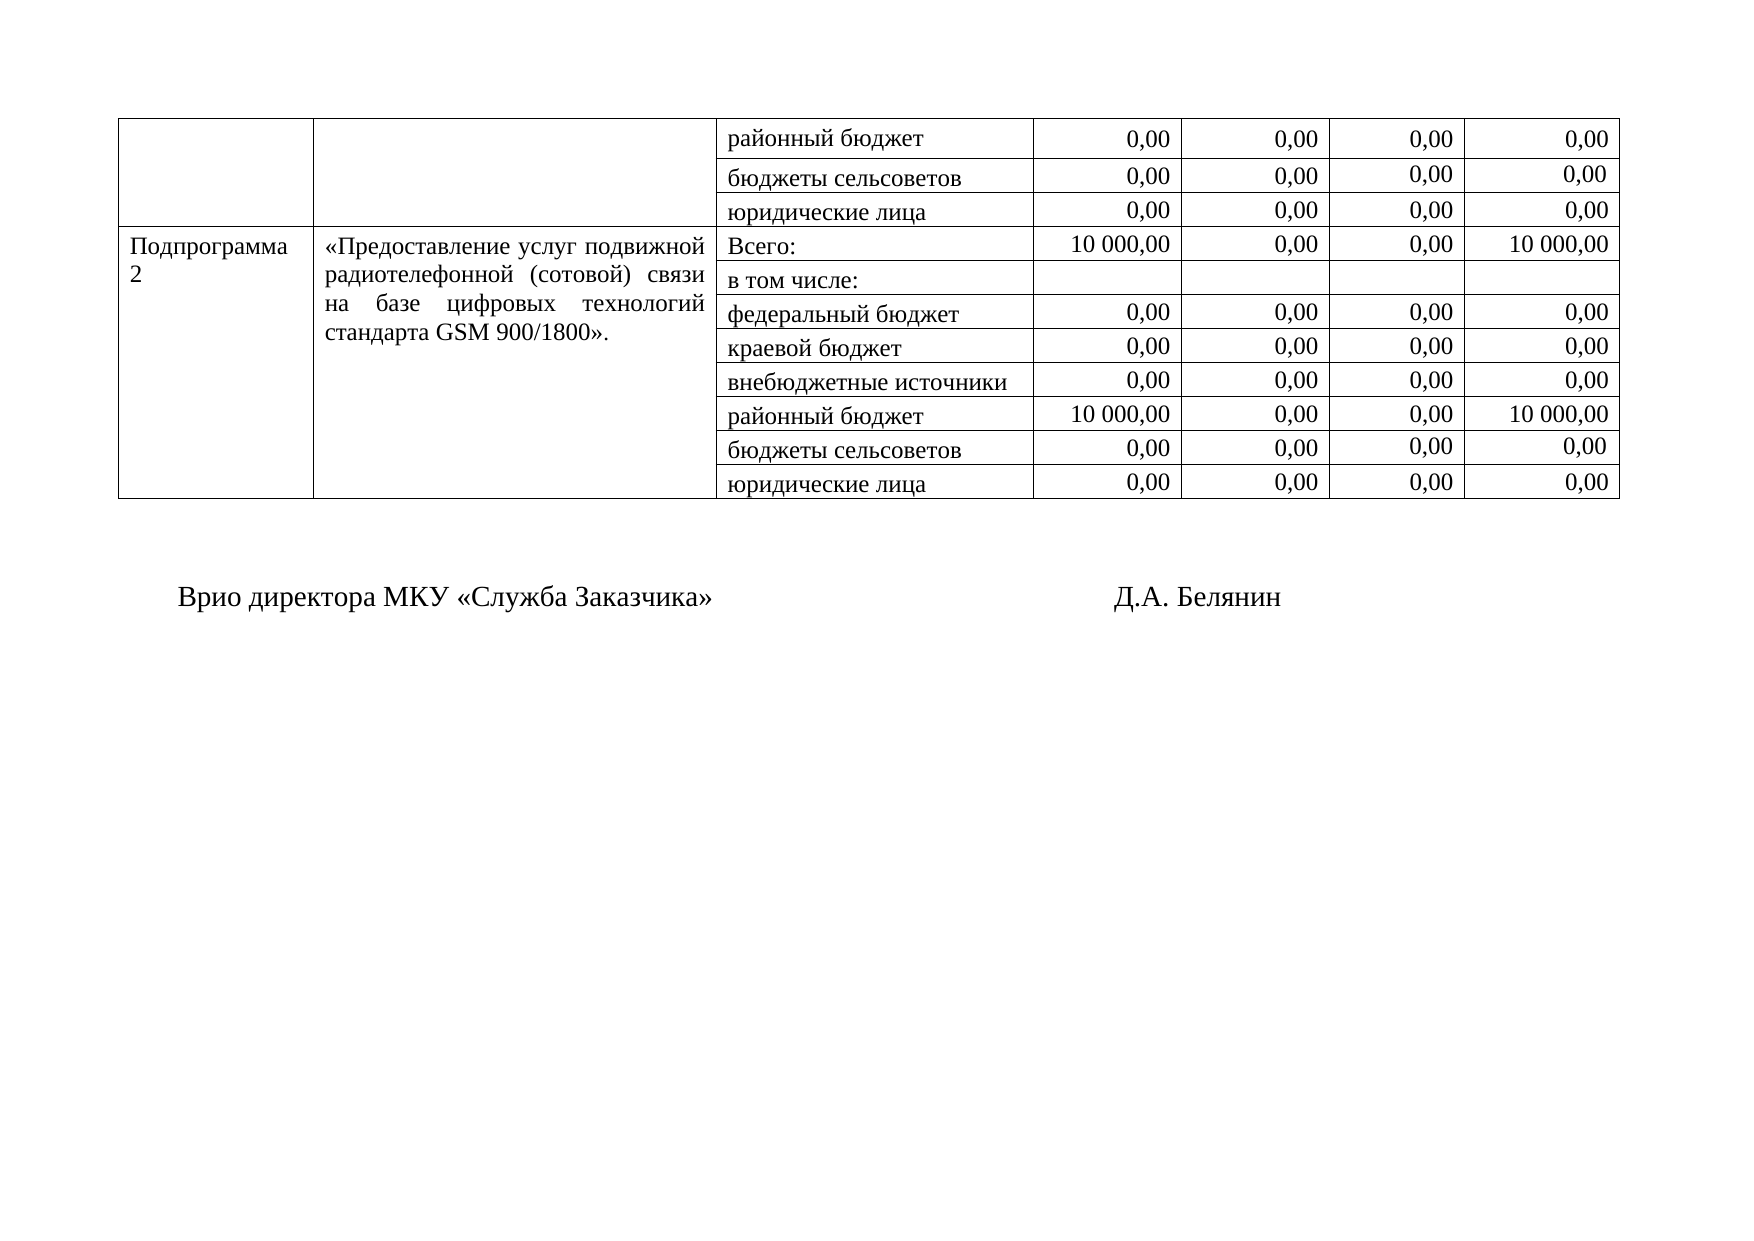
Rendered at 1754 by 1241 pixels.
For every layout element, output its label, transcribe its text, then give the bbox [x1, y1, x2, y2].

table_cell 0,00 [1182, 227, 1329, 260]
table_cell 0,00 [1330, 295, 1464, 328]
table_cell 0,00 [1465, 465, 1619, 498]
table_cell 0,00 [1034, 295, 1181, 328]
table_cell 0,00 [1034, 431, 1181, 464]
table_cell 0,00 [1182, 397, 1329, 430]
table_cell 10 000,00 [1034, 397, 1181, 430]
table_cell 0,00 [1330, 159, 1464, 192]
table_cell 0,00 [1330, 119, 1464, 158]
table_cell юридические лица [717, 193, 1033, 226]
table_cell 0,00 [1034, 363, 1181, 396]
table_cell внебюджетные источники [717, 363, 1033, 396]
table_cell 0,00 [1465, 193, 1619, 226]
table_cell 0,00 [1034, 159, 1181, 192]
table_cell 0,00 [1182, 363, 1329, 396]
table_cell 0,00 [1182, 193, 1329, 226]
table_cell 0,00 [1465, 119, 1619, 158]
table_cell 10 000,00 [1465, 397, 1619, 430]
table_cell [1330, 261, 1464, 294]
table_cell 0,00 [1330, 193, 1464, 226]
table_cell краевой бюджет [717, 329, 1033, 362]
table_cell 0,00 [1330, 431, 1464, 464]
table_cell 0,00 [1330, 363, 1464, 396]
table_cell [1465, 261, 1619, 294]
table_cell бюджеты сельсоветов [717, 431, 1033, 464]
table_cell Всего: [717, 227, 1033, 260]
table_cell 0,00 [1330, 227, 1464, 260]
table_cell юридические лица [717, 465, 1033, 498]
table_cell 0,00 [1182, 329, 1329, 362]
table_cell 0,00 [1465, 295, 1619, 328]
table_cell 0,00 [1034, 193, 1181, 226]
text Врио директора МКУ «Служба Заказчика» Д.А. Белянин [177, 579, 1636, 612]
table_cell [1034, 261, 1181, 294]
table_cell 0,00 [1330, 397, 1464, 430]
table_cell 0,00 [1182, 431, 1329, 464]
table_cell 0,00 [1182, 465, 1329, 498]
table_cell 0,00 [1034, 119, 1181, 158]
table_cell 0,00 [1465, 159, 1619, 192]
table_cell 0,00 [1465, 431, 1619, 464]
table_cell Подпрограмма 2 [119, 227, 313, 498]
table_cell 0,00 [1182, 295, 1329, 328]
table_cell районный бюджет [717, 397, 1033, 430]
table_cell 0,00 [1465, 363, 1619, 396]
table_cell федеральный бюджет [717, 295, 1033, 328]
table_cell 0,00 [1465, 329, 1619, 362]
table_cell 0,00 [1182, 159, 1329, 192]
table_cell 0,00 [1330, 465, 1464, 498]
table_cell 0,00 [1330, 329, 1464, 362]
table_cell районный бюджет [717, 119, 1033, 158]
table_cell 0,00 [1182, 119, 1329, 158]
table_cell [1182, 261, 1329, 294]
table_cell 10 000,00 [1465, 227, 1619, 260]
table_cell 0,00 [1034, 329, 1181, 362]
table_cell «Предоставление услуг подвижной радиотелефонной (сотовой) связи на базе цифровых технологий стандарта GSM 900/1800». [314, 227, 716, 498]
table_cell 0,00 [1034, 465, 1181, 498]
table_cell бюджеты сельсоветов [717, 159, 1033, 192]
table_cell 10 000,00 [1034, 227, 1181, 260]
table_cell в том числе: [717, 261, 1033, 294]
